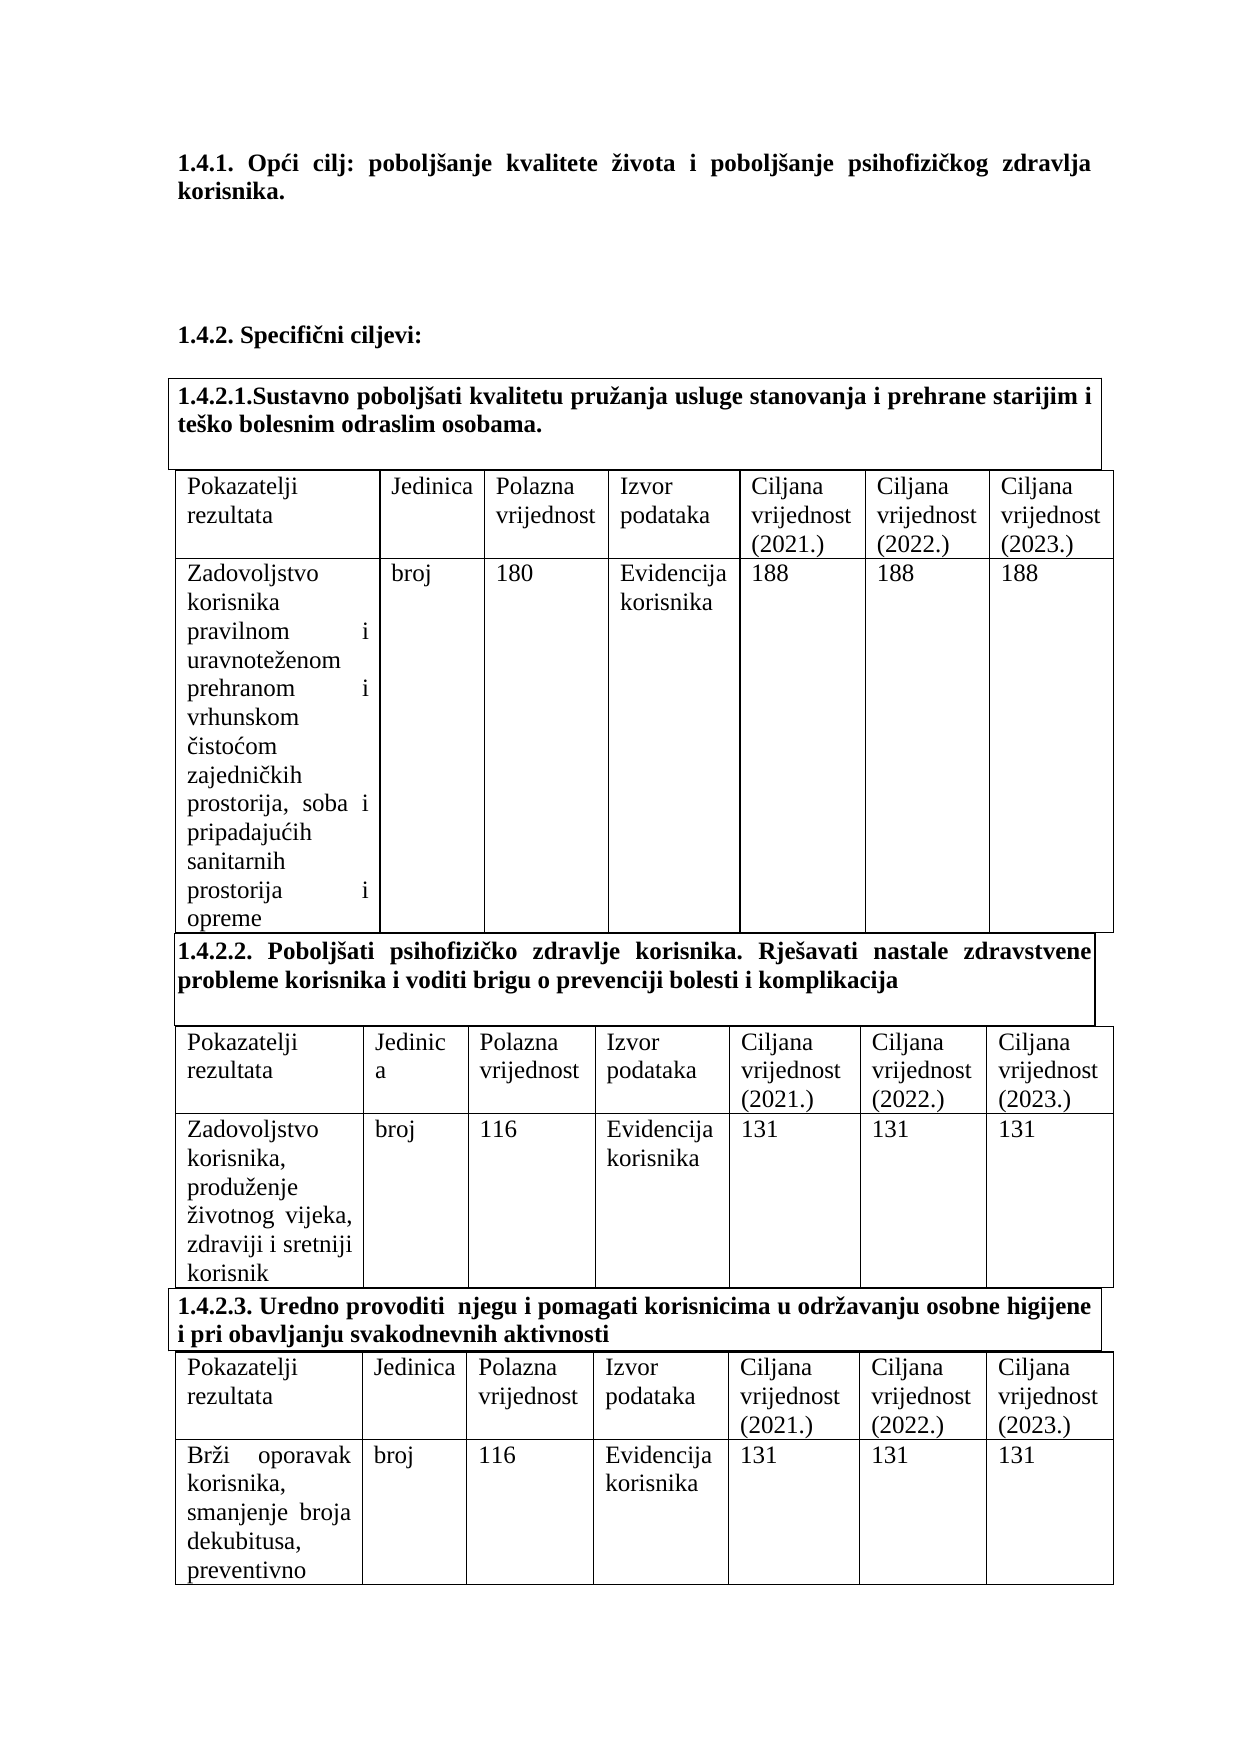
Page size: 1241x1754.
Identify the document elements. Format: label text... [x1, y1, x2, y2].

table_header Ciljana vrijednost (2021.) [729, 1353, 859, 1439]
table_cell 131 [730, 1114, 860, 1287]
table_cell 131 [729, 1440, 859, 1583]
table_header Ciljana vrijednost (2022.) [860, 1353, 986, 1439]
table_cell Evidencija korisnika [609, 559, 739, 932]
table_header Izvor podataka [609, 471, 739, 557]
table_header Ciljana vrijednost (2023.) [987, 1027, 1113, 1113]
table_header Ciljana vrijednost (2021.) [730, 1027, 860, 1113]
table_cell broj [364, 1114, 468, 1287]
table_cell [594, 1440, 728, 1583]
table_header Ciljana vrijednost (2023.) [987, 1353, 1113, 1439]
table_header Polazna vrijednost [467, 1353, 593, 1439]
table_cell Zadovoljstvo korisnika pravilnom i uravnoteženom prehranom i vrhunskom čistoćom zajedničkih prostorija, soba i pripadajućih sanitarnih prostorija i opreme [176, 559, 379, 932]
table_header Ciljana vrijednost (2022.) [866, 471, 989, 557]
table_cell 188 [990, 559, 1113, 932]
table_header Jedinica [364, 1027, 468, 1113]
table_cell Evidencija korisnika [596, 1114, 729, 1287]
table_header Izvor podataka [594, 1353, 728, 1439]
table_cell 116 [467, 1440, 593, 1583]
table_cell 180 [485, 559, 608, 932]
table_header Polazna vrijednost [469, 1027, 595, 1113]
table_cell broj [381, 559, 484, 932]
table_header Pokazatelji rezultata [176, 471, 379, 557]
table_cell 131 [860, 1440, 986, 1583]
table_cell 188 [866, 559, 989, 932]
table_cell 131 [987, 1440, 1113, 1583]
text 1.4.2. Specifični ciljevi: [177, 320, 1092, 349]
text 1.4.1. Opći cilj: poboljšanje kvalitete života i poboljšanje psihofizičkog zdravlja korisnika. [177, 148, 1092, 205]
table_header Pokazatelji rezultata [176, 1353, 362, 1439]
text 1.4.2.2. Poboljšati psihofizičko zdravlje korisnika. Rješavati nastale zdravstvene probleme korisnika i voditi brigu o prevenciji bolesti i komplikacija [175, 934, 1094, 994]
table_header Pokazatelji rezultata [176, 1027, 363, 1113]
text 1.4.2.3. Uredno provoditi njegu i pomagati korisnicima u održavanju osobne higijene i pri obavljanju svakodnevnih aktivnosti [169, 1289, 1101, 1350]
table_cell broj [363, 1440, 466, 1583]
table_cell 131 [861, 1114, 986, 1287]
table_header Jedinica [363, 1353, 466, 1439]
table_header Ciljana vrijednost (2022.) [861, 1027, 986, 1113]
table_header Ciljana vrijednost (2021.) [741, 471, 865, 557]
table_cell 116 [469, 1114, 595, 1287]
table_cell Zadovoljstvo korisnika, produženje životnog vijeka, zdraviji i sretniji korisnik [176, 1114, 363, 1287]
table_header Ciljana vrijednost (2023.) [990, 471, 1113, 557]
text 1.4.2.1.Sustavno poboljšati kvalitetu pružanja usluge stanovanja i prehrane starijim i teško bolesnim odraslim osobama. [169, 379, 1101, 438]
table_header Polazna vrijednost [485, 471, 608, 557]
table_cell 188 [741, 559, 865, 932]
table_header Izvor podataka [596, 1027, 729, 1113]
table_header Jedinica [381, 471, 484, 557]
table_cell 131 [987, 1114, 1113, 1287]
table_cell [176, 1440, 362, 1583]
